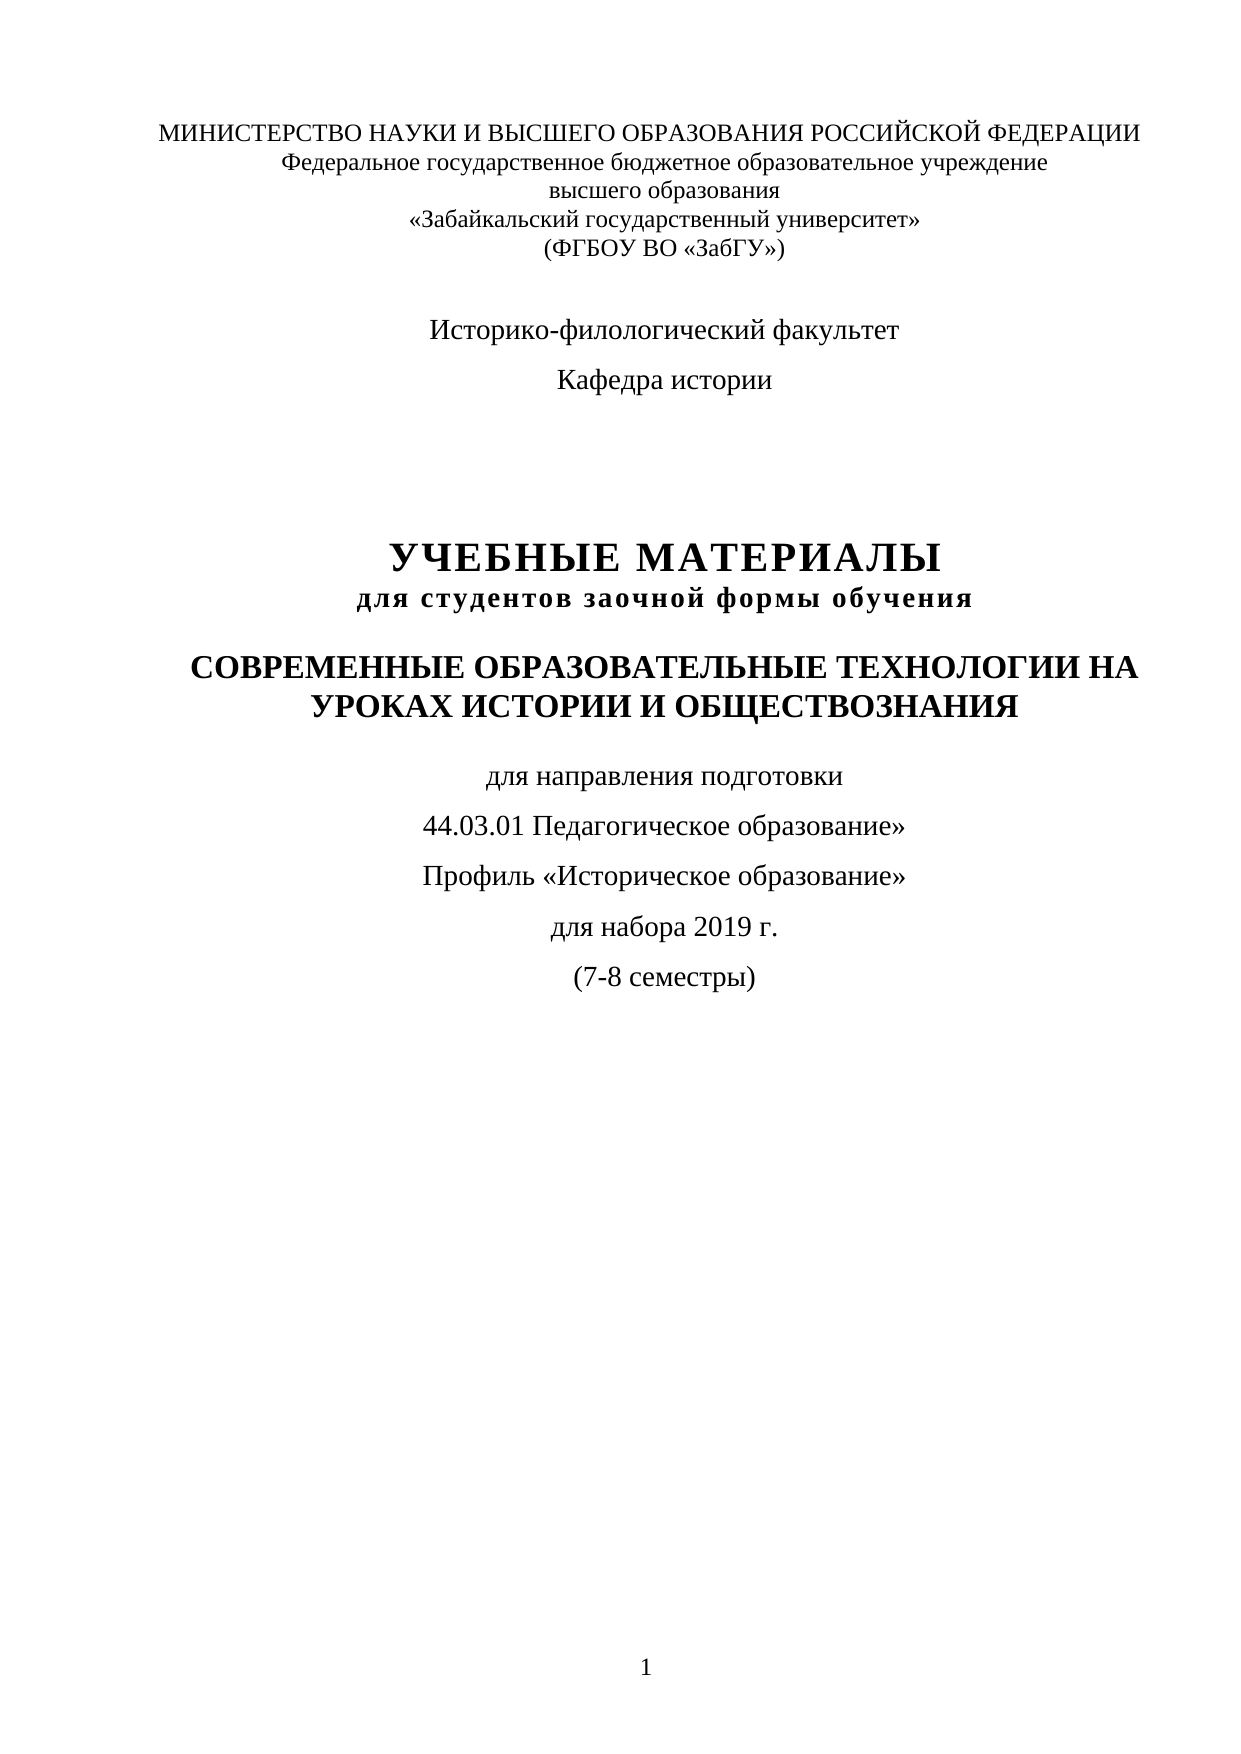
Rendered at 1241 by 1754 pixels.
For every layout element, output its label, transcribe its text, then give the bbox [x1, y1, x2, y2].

text (ФГБОУ ВО «ЗабГУ») [177, 233, 1152, 262]
text для набора 2019 г. [177, 909, 1152, 942]
text «Забайкальский государственный университет» [177, 204, 1152, 233]
text 44.03.01 Педагогическое образование» [177, 808, 1152, 842]
text МИНИСТЕРСТВО НАУКИ И ВЫСШЕГО ОБРАЗОВАНИЯ РОССИЙСКОЙ ФЕДЕРАЦИИ [148, 118, 1152, 147]
text Историко-филологический факультет [177, 312, 1152, 346]
text (7-8 семестры) [177, 959, 1152, 993]
text для направления подготовки [177, 758, 1152, 791]
text УЧЕБНЫЕ МАТЕРИАЛЫ [177, 533, 1152, 581]
text Профиль «Историческое образование» [177, 858, 1152, 892]
text высшего образования [177, 176, 1152, 204]
text СОВРЕМЕННЫЕ ОБРАЗОВАТЕЛЬНЫЕ ТЕХНОЛОГИИ НА УРОКАХ ИСТОРИИ И ОБЩЕСТВОЗНАНИЯ [177, 648, 1152, 724]
text Федеральное государственное бюджетное образовательное учреждение [177, 147, 1152, 176]
text для студентов заочной формы обучения [177, 581, 1152, 614]
text Кафедра истории [177, 362, 1152, 396]
